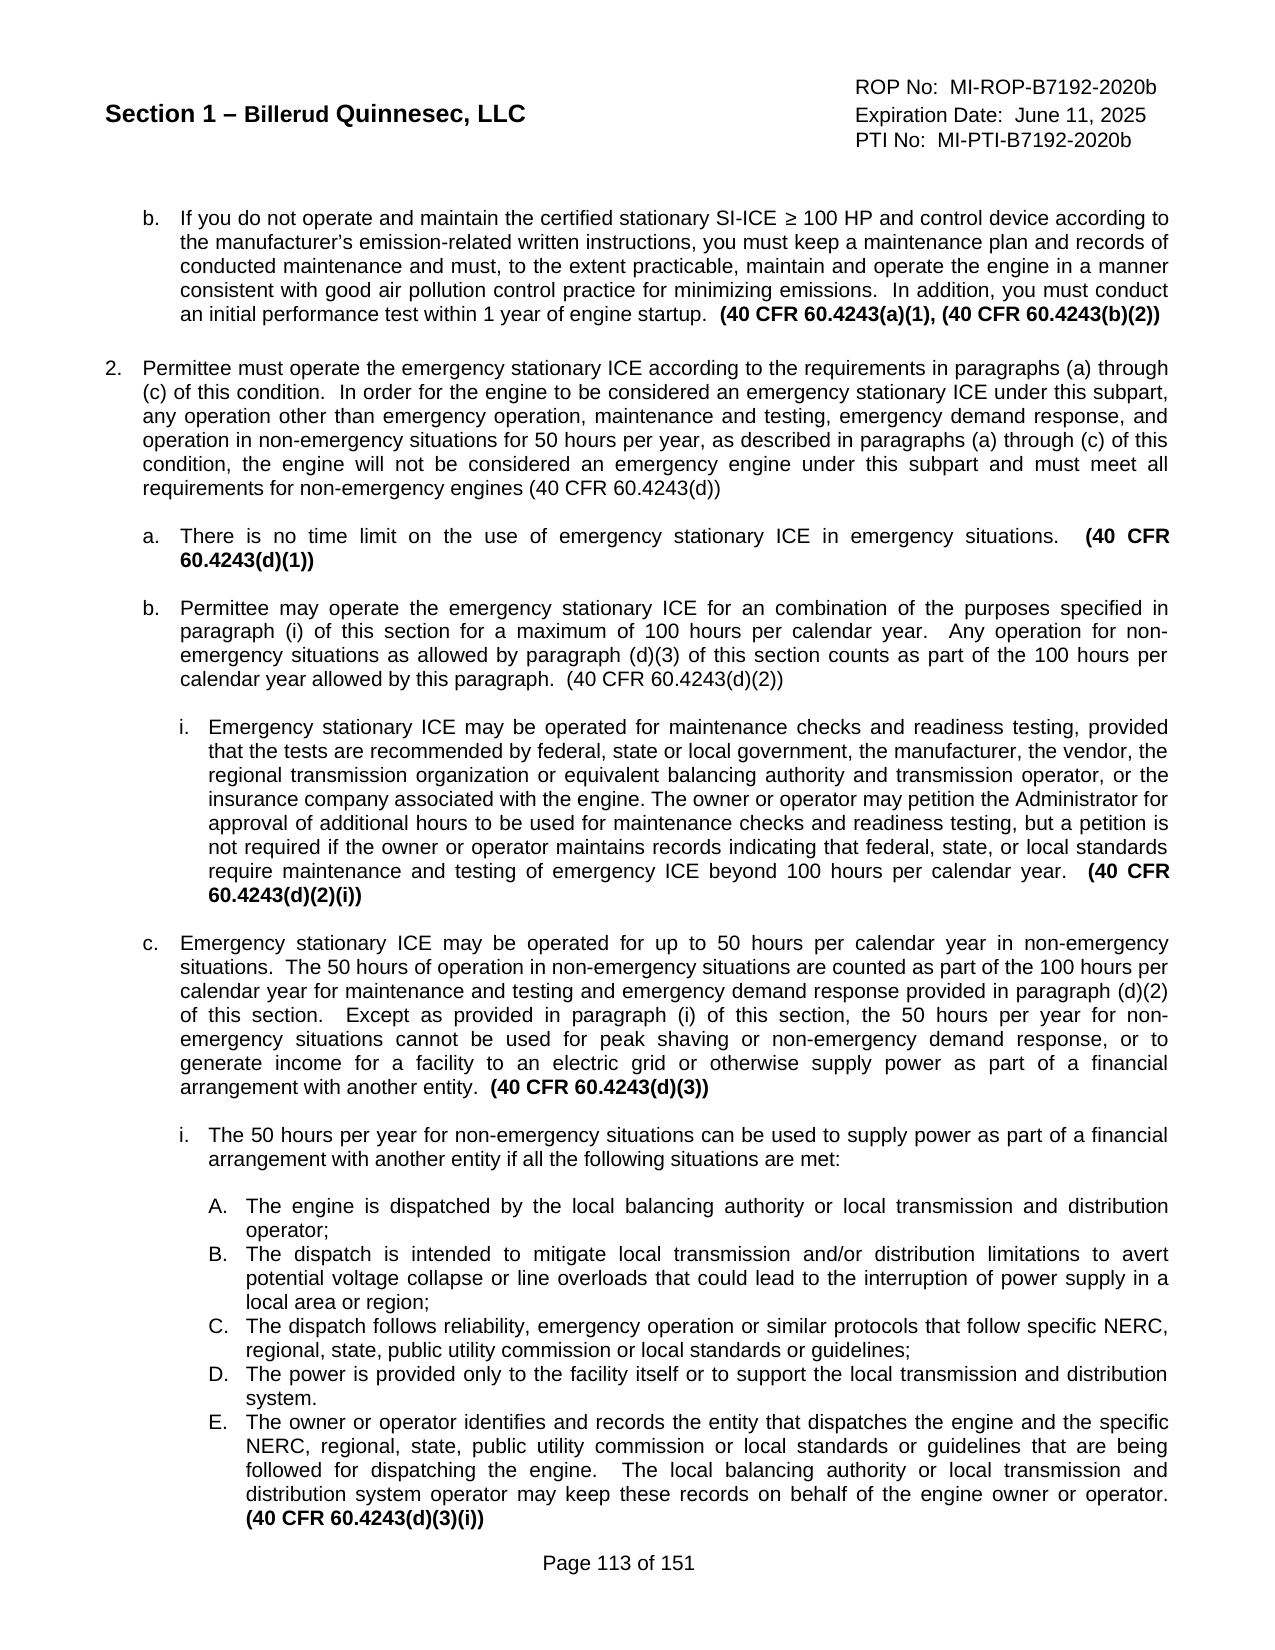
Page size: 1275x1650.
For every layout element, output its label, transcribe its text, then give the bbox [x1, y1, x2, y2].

list The owner or operator identifies and records the entity that dispatches the engine and the specific NERC, regional, state, public utility commission or local standards or guidelines that are being followed for dispatching the engine. The local balancing authority or local transmission and distribution system operator may keep these records on behalf of the engine owner or operator. (40 CFR 60.4243(d)(3)(i)) [208, 1410, 1170, 1530]
list The dispatch is intended to mitigate local transmission and/or distribution limitations to avert potential voltage collapse or line overloads that could lead to the interruption of power supply in a local area or region; [208, 1242, 1170, 1314]
list The dispatch follows reliability, emergency operation or similar protocols that follow specific NERC, regional, state, public utility commission or local standards or guidelines; [208, 1314, 1170, 1362]
list The power is provided only to the facility itself or to support the local transmission and distribution system. [208, 1362, 1170, 1410]
list Permittee may operate the emergency stationary ICE for an combination of the purposes specified in paragraph (i) of this section for a maximum of 100 hours per calendar year. Any operation for non-emergency situations as allowed by paragraph (d)(3) of this section counts as part of the 100 hours per calendar year allowed by this paragraph. (40 CFR 60.4243(d)(2)) [142, 595, 1170, 691]
list Permittee must operate the emergency stationary ICE according to the requirements in paragraphs (a) through (c) of this condition. In order for the engine to be considered an emergency stationary ICE under this subpart, any operation other than emergency operation, maintenance and testing, emergency demand response, and operation in non-emergency situations for 50 hours per year, as described in paragraphs (a) through (c) of this condition, the engine will not be considered an emergency engine under this subpart and must meet all requirements for non-emergency engines (40 CFR 60.4243(d)) [105, 356, 1170, 499]
list There is no time limit on the use of emergency stationary ICE in emergency situations. (40 CFR 60.4243(d)(1)) [142, 523, 1170, 571]
list Emergency stationary ICE may be operated for maintenance checks and readiness testing, provided that the tests are recommended by federal, state or local government, the manufacturer, the vendor, the regional transmission organization or equivalent balancing authority and transmission operator, or the insurance company associated with the engine. The owner or operator may petition the Administrator for approval of additional hours to be used for maintenance checks and readiness testing, but a petition is not required if the owner or operator maintains records indicating that federal, state, or local standards require maintenance and testing of emergency ICE beyond 100 hours per calendar year. (40 CFR 60.4243(d)(2)(i)) [189, 715, 1170, 907]
list If you do not operate and maintain the certified stationary SI-ICE ≥ 100 HP and control device according to the manufacturer’s emission-related written instructions, you must keep a maintenance plan and records of conducted maintenance and must, to the extent practicable, maintain and operate the engine in a manner consistent with good air pollution control practice for minimizing emissions. In addition, you must conduct an initial performance test within 1 year of engine startup. (40 CFR 60.4243(a)(1), (40 CFR 60.4243(b)(2)) [142, 206, 1170, 326]
list Emergency stationary ICE may be operated for up to 50 hours per calendar year in non-emergency situations. The 50 hours of operation in non-emergency situations are counted as part of the 100 hours per calendar year for maintenance and testing and emergency demand response provided in paragraph (d)(2) of this section. Except as provided in paragraph (i) of this section, the 50 hours per year for non-emergency situations cannot be used for peak shaving or non-emergency demand response, or to generate income for a facility to an electric grid or otherwise supply power as part of a financial arrangement with another entity. (40 CFR 60.4243(d)(3)) [142, 931, 1170, 1098]
list The 50 hours per year for non-emergency situations can be used to supply power as part of a financial arrangement with another entity if all the following situations are met: [189, 1122, 1170, 1170]
list The engine is dispatched by the local balancing authority or local transmission and distribution operator; [208, 1194, 1170, 1242]
